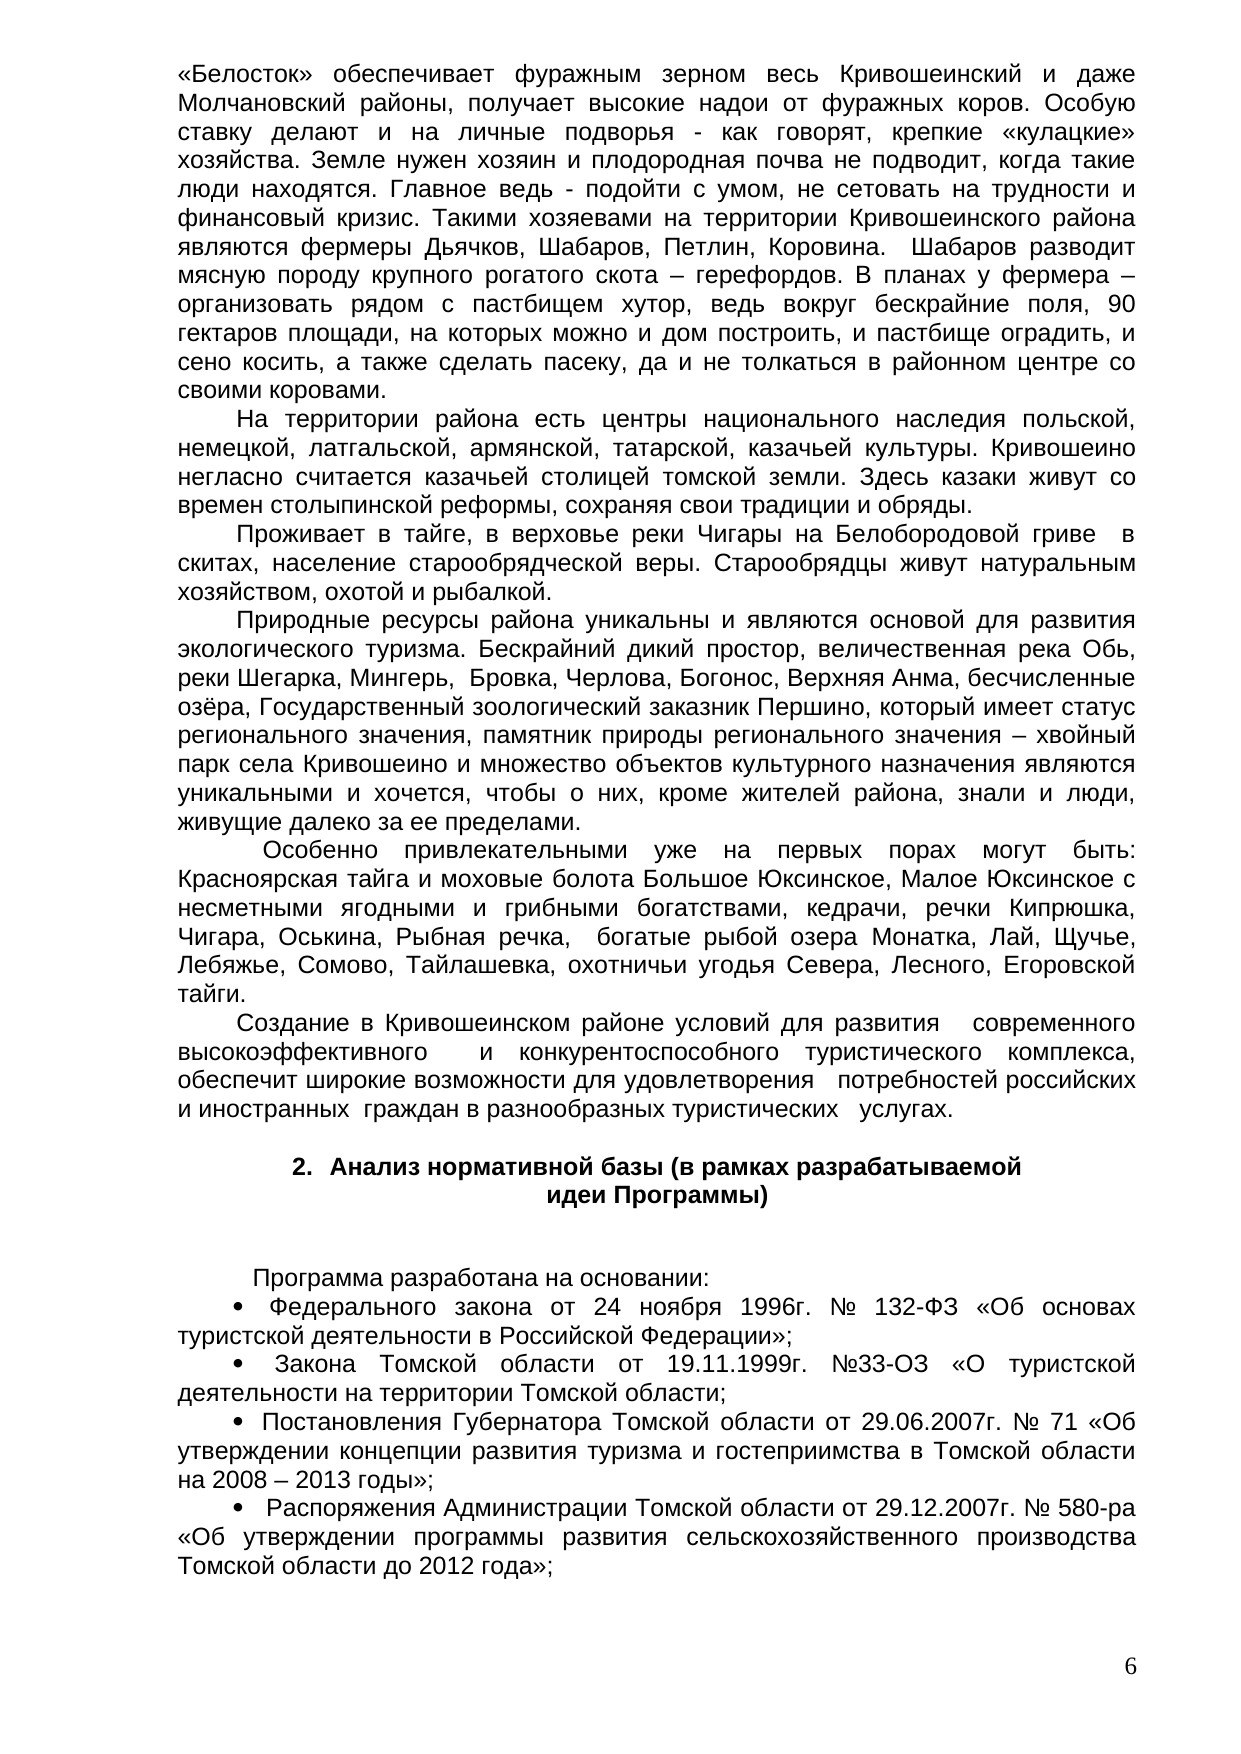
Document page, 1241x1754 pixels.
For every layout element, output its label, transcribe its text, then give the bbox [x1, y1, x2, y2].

subtitle Анализ нормативной базы (в рамках разрабатываемой [177, 1152, 1137, 1180]
text На территории района есть центры национального наследия польской, немецкой, латгальской, армянской, татарской, казачьей культуры. Кривошеино негласно считается казачьей столицей томской земли. Здесь казаки живут со времен столыпинской реформы, сохраняя свои традиции и обряды. [177, 404, 1137, 519]
list Постановления Губернатора Томской области от 29.06.2007г. № 71 «Об утверждении концепции развития туризма и гостеприимства в Томской области на 2008 – 2013 годы»; [177, 1407, 1137, 1493]
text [177, 59, 1137, 404]
text Создание в Кривошеинском районе условий для развития современного высокоэффективного и конкурентоспособного туристического комплекса, обеспечит широкие возможности для удовлетворения потребностей российских и иностранных граждан в разнообразных туристических услугах. [177, 1008, 1137, 1123]
list Распоряжения Администрации Томской области от 29.12.2007г. № 580-ра «Об утверждении программы развития сельскохозяйственного производства Томской области до 2012 года»; [177, 1493, 1137, 1580]
list Закона Томской области от 19.11.1999г. №33-ОЗ «О туристской деятельности на территории Томской области; [177, 1349, 1137, 1407]
text Программа разработана на основании: [252, 1263, 1137, 1292]
text Проживает в тайге, в верховье реки Чигары на Белобородовой гриве в скитах, население старообрядческой веры. Старообрядцы живут натуральным хозяйством, охотой и рыбалкой. [177, 519, 1137, 605]
subtitle идеи Программы) [177, 1180, 1137, 1209]
list Федерального закона от 24 ноября 1996г. № 132-ФЗ «Об основах туристской деятельности в Российской Федерации»; [177, 1292, 1137, 1349]
text Особенно привлекательными уже на первых порах могут быть: Красноярская тайга и моховые болота Большое Юксинское, Малое Юксинское с несметными ягодными и грибными богатствами, кедрачи, речки Кипрюшка, Чигара, Оськина, Рыбная речка, богатые рыбой озера Монатка, Лай, Щучье, Лебяжье, Сомово, Тайлашевка, охотничьи угодья Севера, Лесного, Егоровской тайги. [177, 835, 1137, 1008]
text Природные ресурсы района уникальны и являются основой для развития экологического туризма. Бескрайний дикий простор, величественная река Обь, реки Шегарка, Мингерь, Бровка, Черлова, Богонос, Верхняя Анма, бесчисленные озёра, Государственный зоологический заказник Першино, который имеет статус регионального значения, памятник природы регионального значения – хвойный парк села Кривошеино и множество объектов культурного назначения являются уникальными и хочется, чтобы о них, кроме жителей района, знали и люди, живущие далеко за ее пределами. [177, 605, 1137, 835]
